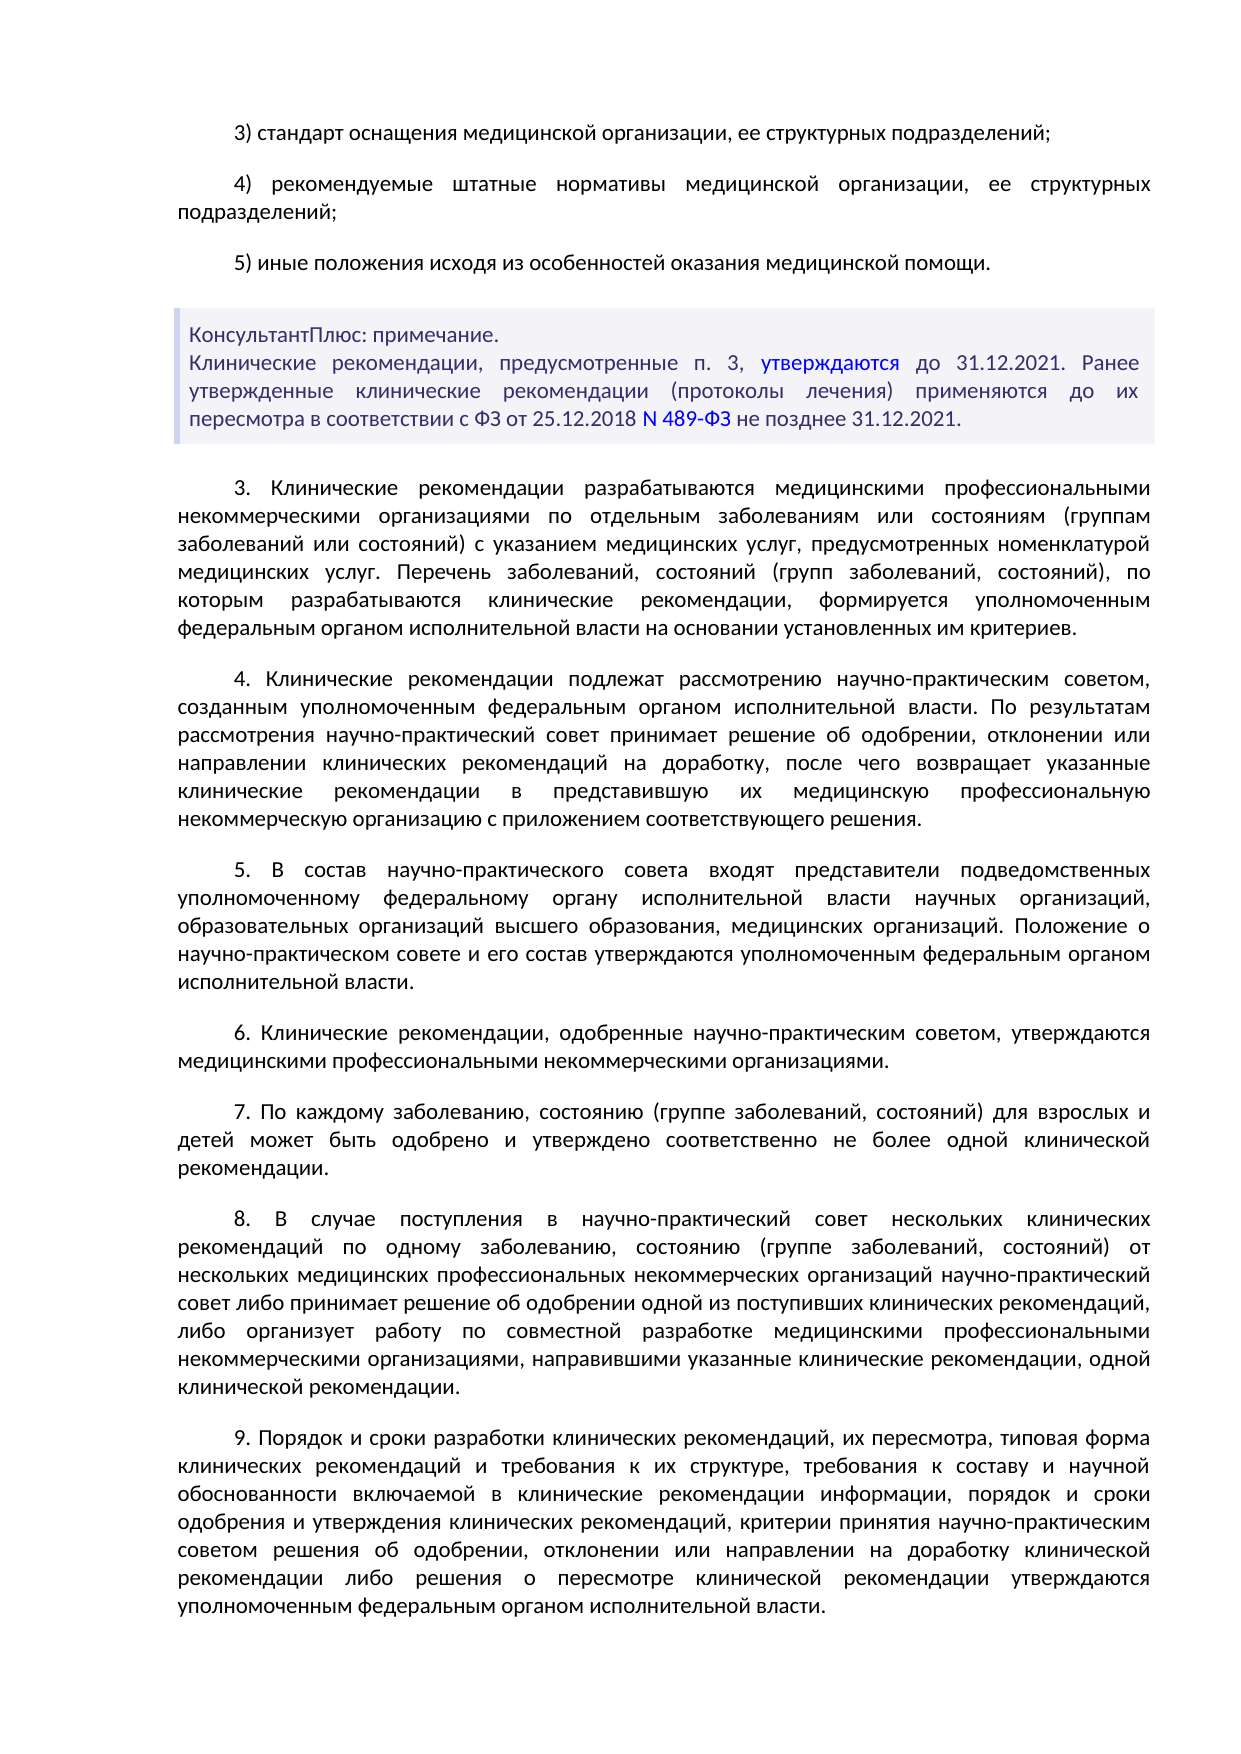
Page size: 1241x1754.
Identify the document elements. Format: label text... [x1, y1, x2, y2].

text 6. Клинические рекомендации, одобренные научно-практическим советом, утверждаются медицинскими профессиональными некоммерческими организациями. [177, 1018, 1152, 1074]
text 4) рекомендуемые штатные нормативы медицинской организации, ее структурных подразделений; [177, 169, 1152, 225]
text 9. Порядок и сроки разработки клинических рекомендаций, их пересмотра, типовая форма клинических рекомендаций и требования к их структуре, требования к составу и научной обоснованности включаемой в клинические рекомендации информации, порядок и сроки одобрения и утверждения клинических рекомендаций, критерии принятия научно-практическим советом решения об одобрении, отклонении или направлении на доработку клинической рекомендации либо решения о пересмотре клинической рекомендации утверждаются уполномоченным федеральным органом исполнительной власти. [177, 1423, 1152, 1619]
text 5) иные положения исходя из особенностей оказания медицинской помощи. [177, 248, 1152, 276]
text 8. В случае поступления в научно-практический совет нескольких клинических рекомендаций по одному заболеванию, состоянию (группе заболеваний, состояний) от нескольких медицинских профессиональных некоммерческих организаций научно-практический совет либо принимает решение об одобрении одной из поступивших клинических рекомендаций, либо организует работу по совместной разработке медицинскими профессиональными некоммерческими организациями, направившими указанные клинические рекомендации, одной клинической рекомендации. [177, 1204, 1152, 1400]
text 5. В состав научно-практического совета входят представители подведомственных уполномоченному федеральному органу исполнительной власти научных организаций, образовательных организаций высшего образования, медицинских организаций. Положение о научно-практическом совете и его состав утверждаются уполномоченным федеральным органом исполнительной власти. [177, 855, 1152, 995]
text 4. Клинические рекомендации подлежат рассмотрению научно-практическим советом, созданным уполномоченным федеральным органом исполнительной власти. По результатам рассмотрения научно-практический совет принимает решение об одобрении, отклонении или направлении клинических рекомендаций на доработку, после чего возвращает указанные клинические рекомендации в представившую их медицинскую профессиональную некоммерческую организацию с приложением соответствующего решения. [177, 664, 1152, 832]
table_header КонсультантПлюс: примечание. Клинические рекомендации, предусмотренные п. 3, утверждаются до 31.12.2021. Ранее утвержденные клинические рекомендации (протоколы лечения) применяются до их пересмотра в соответствии с ФЗ от 25.12.2018 N 489-ФЗ не позднее 31.12.2021. [180, 308, 1149, 444]
text 3. Клинические рекомендации разрабатываются медицинскими профессиональными некоммерческими организациями по отдельным заболеваниям или состояниям (группам заболеваний или состояний) с указанием медицинских услуг, предусмотренных номенклатурой медицинских услуг. Перечень заболеваний, состояний (групп заболеваний, состояний), по которым разрабатываются клинические рекомендации, формируется уполномоченным федеральным органом исполнительной власти на основании установленных им критериев. [177, 473, 1152, 641]
text 7. По каждому заболеванию, состоянию (группе заболеваний, состояний) для взрослых и детей может быть одобрено и утверждено соответственно не более одной клинической рекомендации. [177, 1097, 1152, 1181]
text 3) стандарт оснащения медицинской организации, ее структурных подразделений; [177, 118, 1152, 146]
